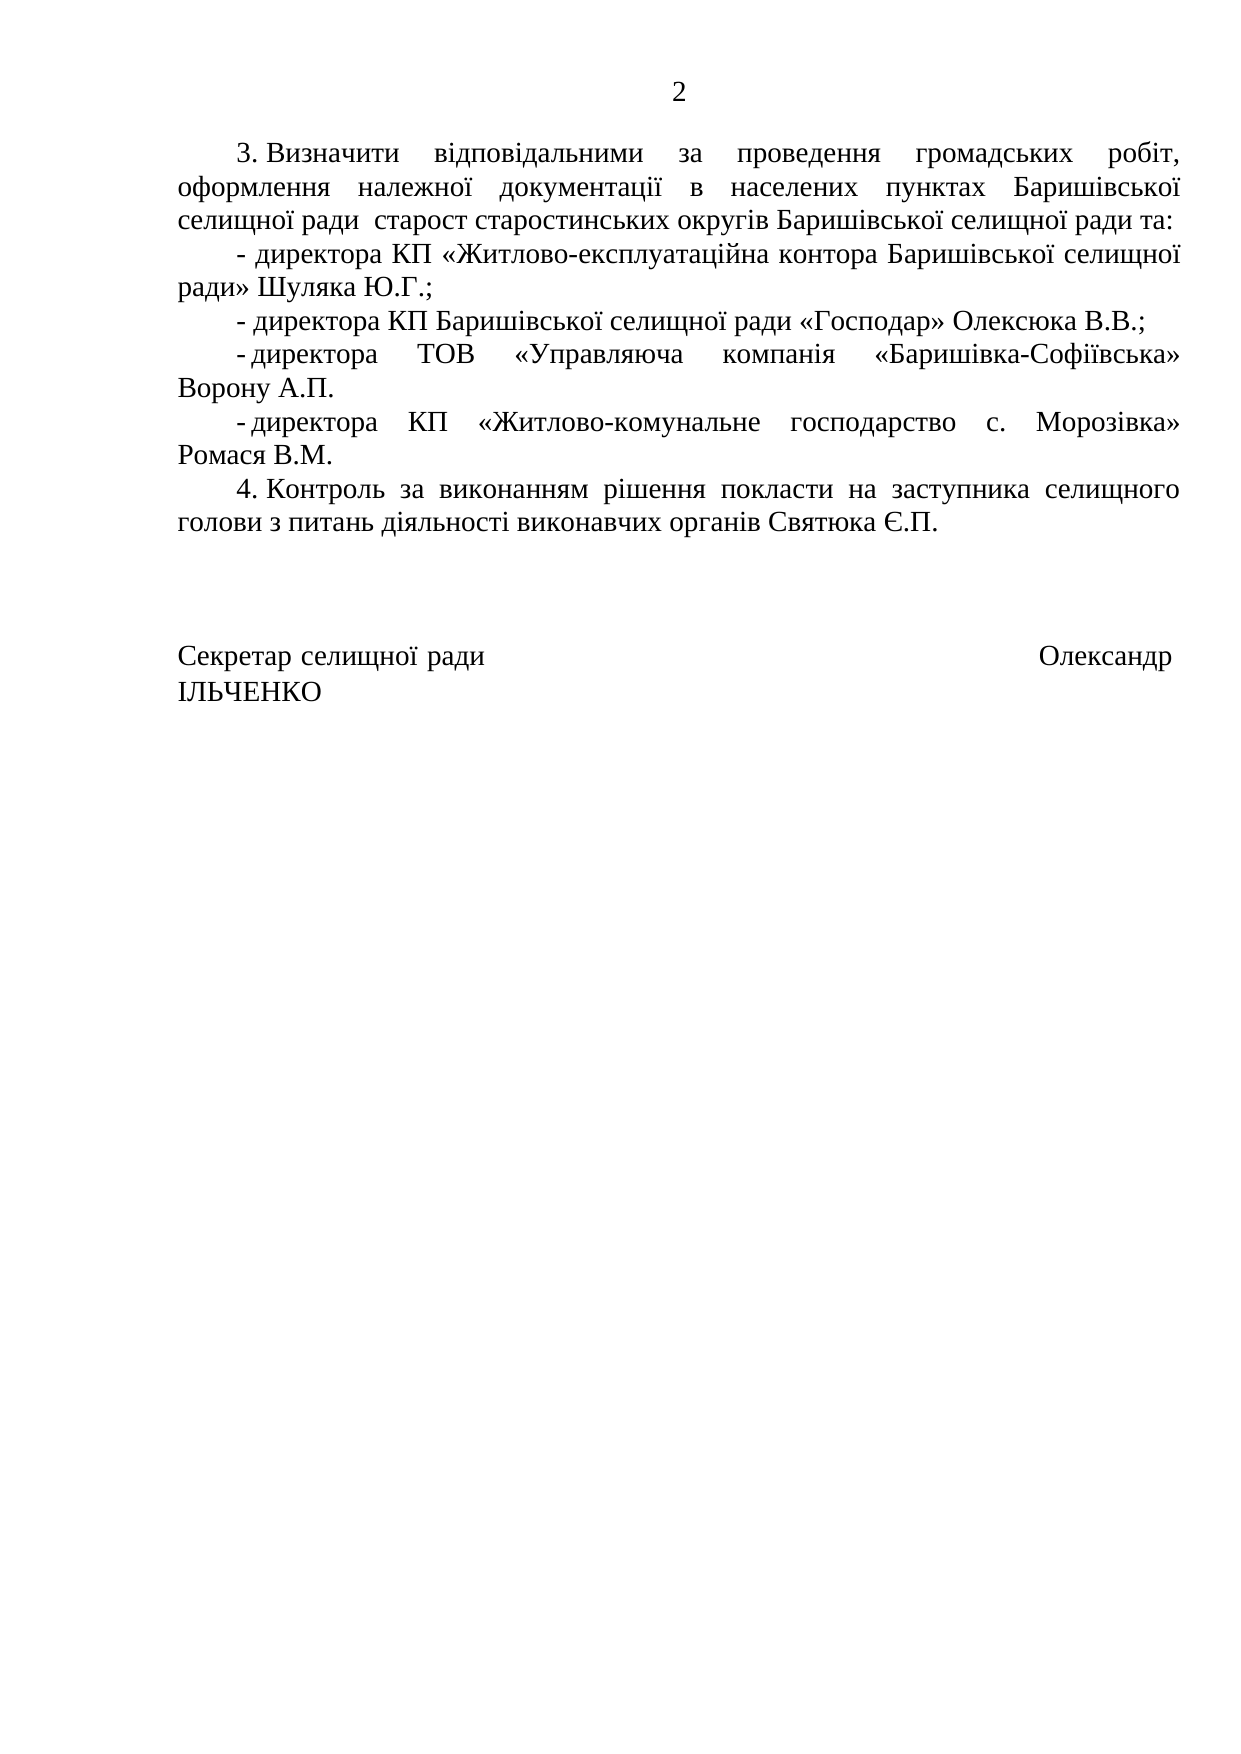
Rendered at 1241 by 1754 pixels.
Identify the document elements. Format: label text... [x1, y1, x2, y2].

list Визначити відповідальними за проведення громадських робіт, оформлення належної документації в населених пунктах Баришівської селищної ради старост старостинських округів Баришівської селищної ради та: [177, 202, 1181, 236]
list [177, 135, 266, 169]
list директора ТОВ «Управляюча компанія «Баришівка-Софіївська» Ворону А.П. [177, 337, 1181, 404]
text Секретар селищної ради Олександр ІЛЬЧЕНКО [177, 638, 1181, 708]
text - директора КП «Житлово-експлуатаційна контора Баришівської селищної ради» Шуляка Ю.Г.; [177, 236, 1181, 303]
text - директора КП Баришівської селищної ради «Господар» Олексюка В.В.; [177, 303, 1181, 337]
list директора КП «Житлово-комунальне господарство с. Морозівка» Ромася В.М. [177, 404, 1181, 471]
list Контроль за виконанням рішення покласти на заступника селищного голови з питань діяльності виконавчих органів Святюка Є.П. [177, 471, 1181, 538]
